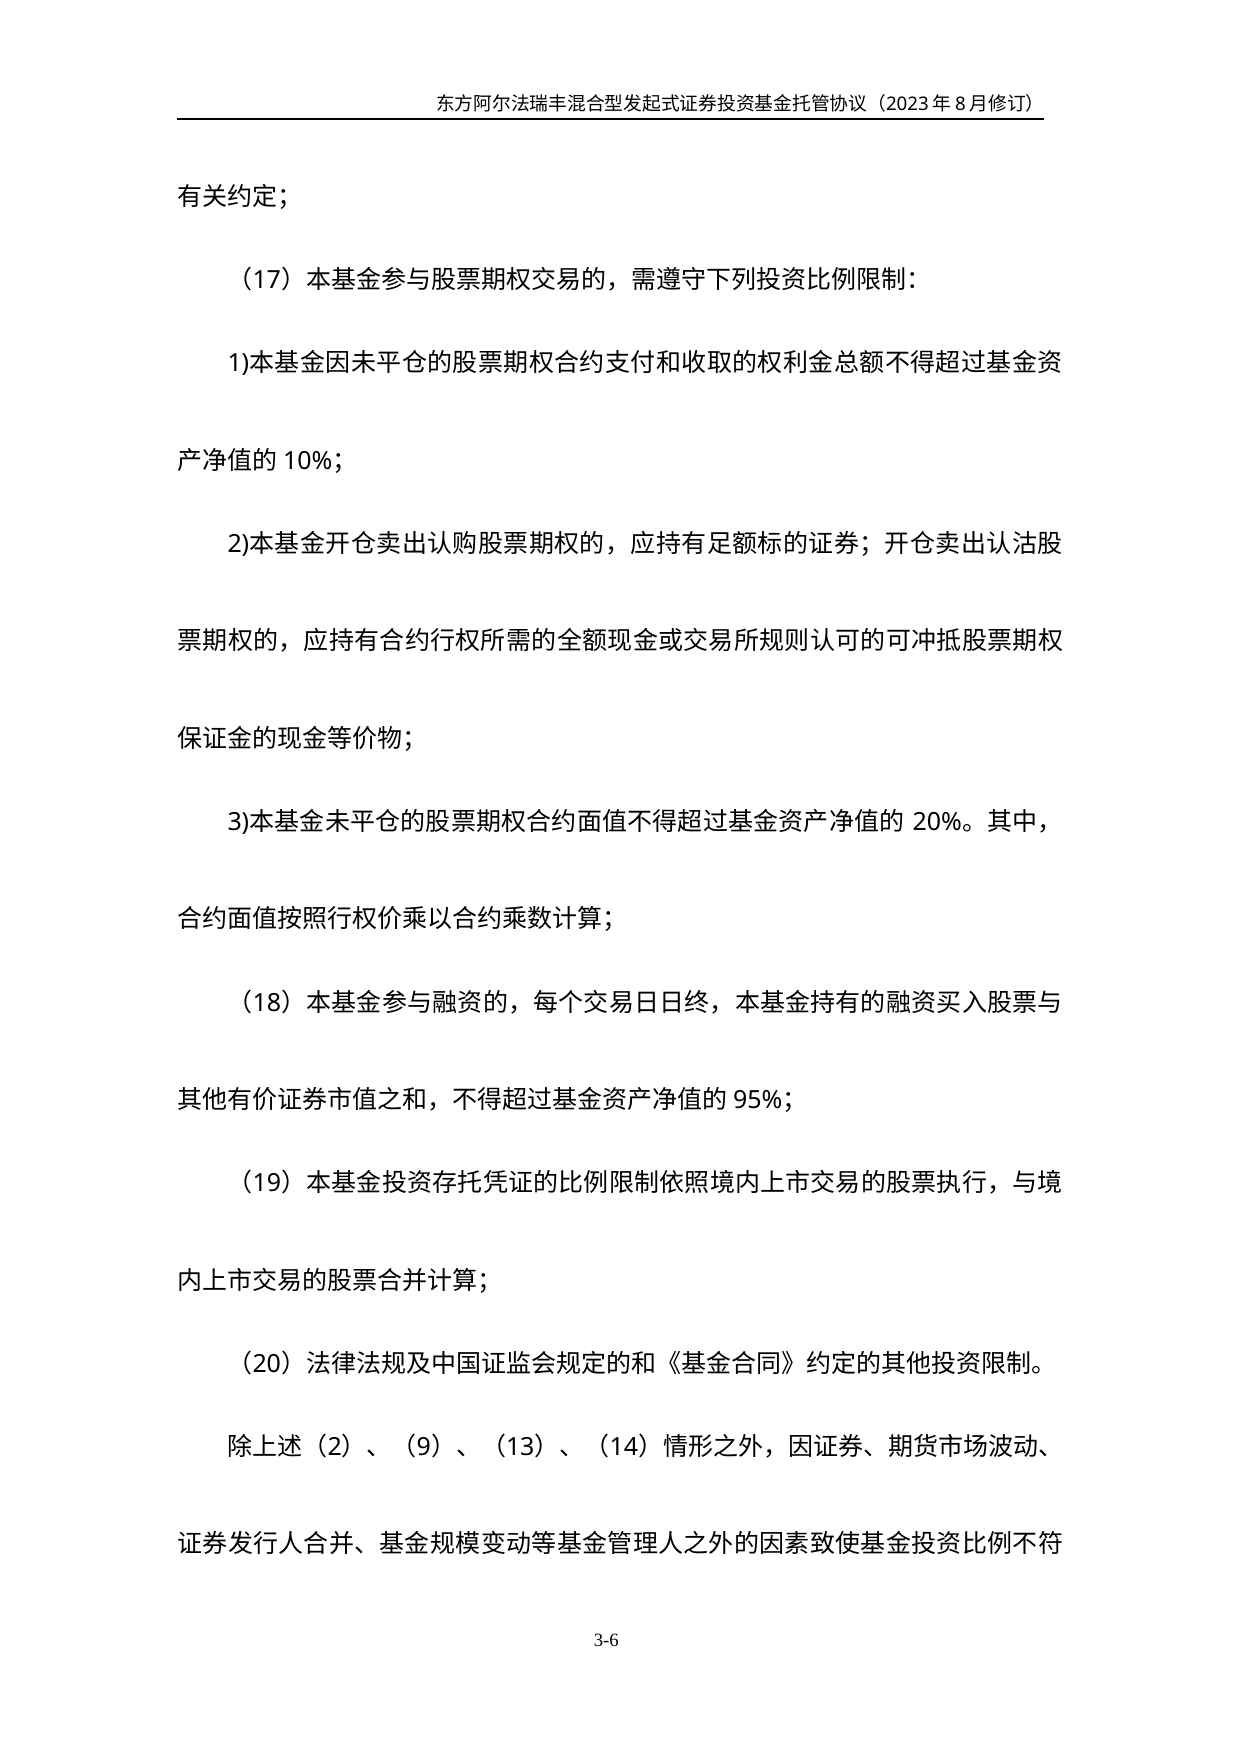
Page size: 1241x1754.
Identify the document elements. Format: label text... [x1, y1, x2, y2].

text （19）本基金投资存托凭证的比例限制依照境内上市交易的股票执行，与境内上市交易的股票合并计算； [177, 1148, 1063, 1311]
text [177, 162, 1063, 227]
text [177, 1412, 1063, 1574]
text 3)本基金未平仓的股票期权合约面值不得超过基金资产净值的 20%。其中，合约面值按照行权价乘以合约乘数计算； [177, 787, 1063, 949]
text 1)本基金因未平仓的股票期权合约支付和收取的权利金总额不得超过基金资产净值的 10%； [177, 328, 1063, 491]
text （18）本基金参与融资的，每个交易日日终，本基金持有的融资买入股票与其他有价证券市值之和，不得超过基金资产净值的 95%； [177, 968, 1063, 1130]
text 2)本基金开仓卖出认购股票期权的，应持有足额标的证券；开仓卖出认沽股票期权的，应持有合约行权所需的全额现金或交易所规则认可的可冲抵股票期权保证金的现金等价物； [177, 509, 1063, 769]
text （17）本基金参与股票期权交易的，需遵守下列投资比例限制： [177, 245, 1063, 310]
text （20）法律法规及中国证监会规定的和《基金合同》约定的其他投资限制。 [177, 1329, 1063, 1394]
